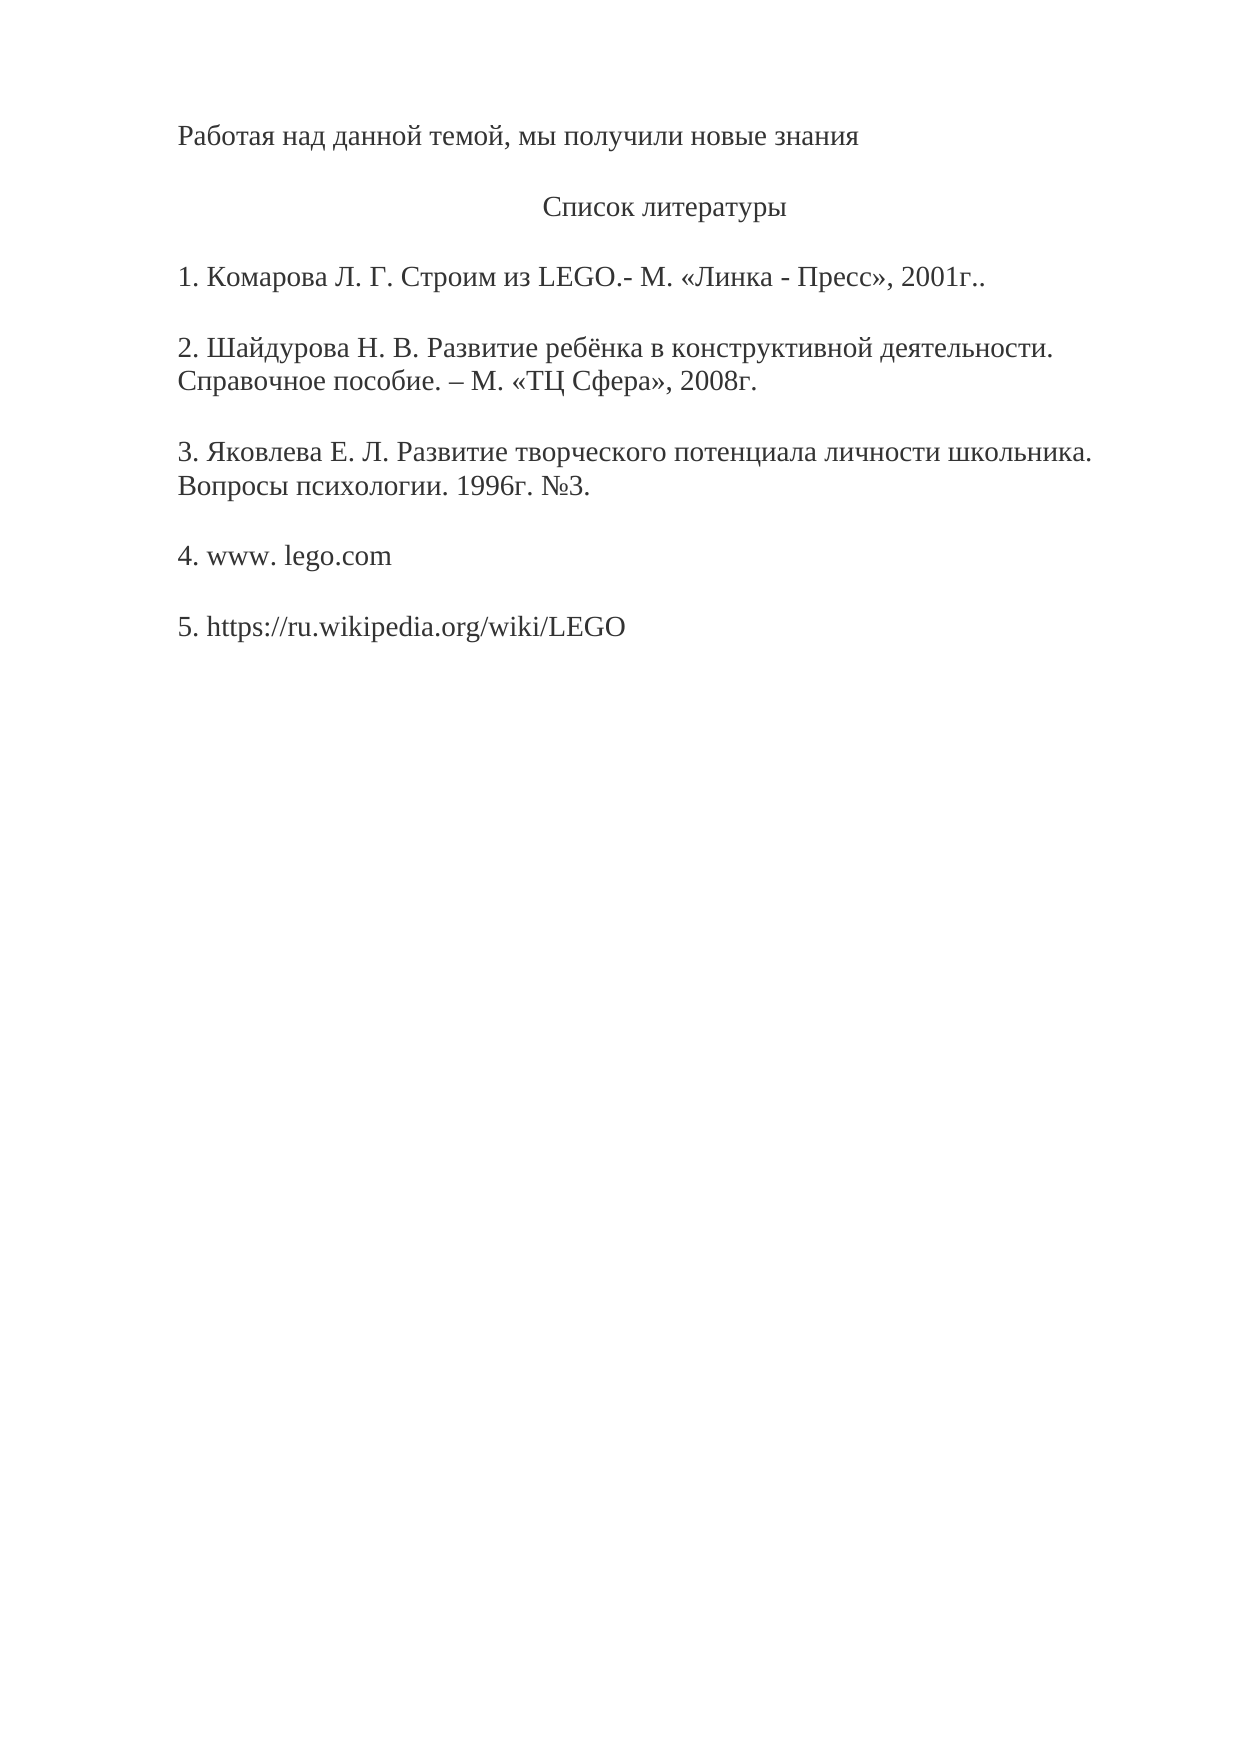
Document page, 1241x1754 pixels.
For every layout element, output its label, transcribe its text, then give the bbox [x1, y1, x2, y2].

text 5. https://ru.wikipedia.org/wiki/LEGO [177, 609, 1152, 642]
text 2. Шайдурова Н. В. Развитие ребёнка в конструктивной деятельности. Справочное пособие. – М. «ТЦ Сфера», 2008г. [177, 330, 1152, 397]
text 1. Комарова Л. Г. Строим из LEGO.- М. «Линка - Пресс», 2001г.. [177, 259, 1152, 293]
text Работая над данной темой, мы получили новые знания [177, 118, 1152, 152]
text 4. www. lego.com [177, 538, 1152, 572]
text 3. Яковлева Е. Л. Развитие творческого потенциала личности школьника. Вопросы психологии. 1996г. №3. [177, 434, 1152, 501]
text Список литературы [177, 189, 1152, 222]
